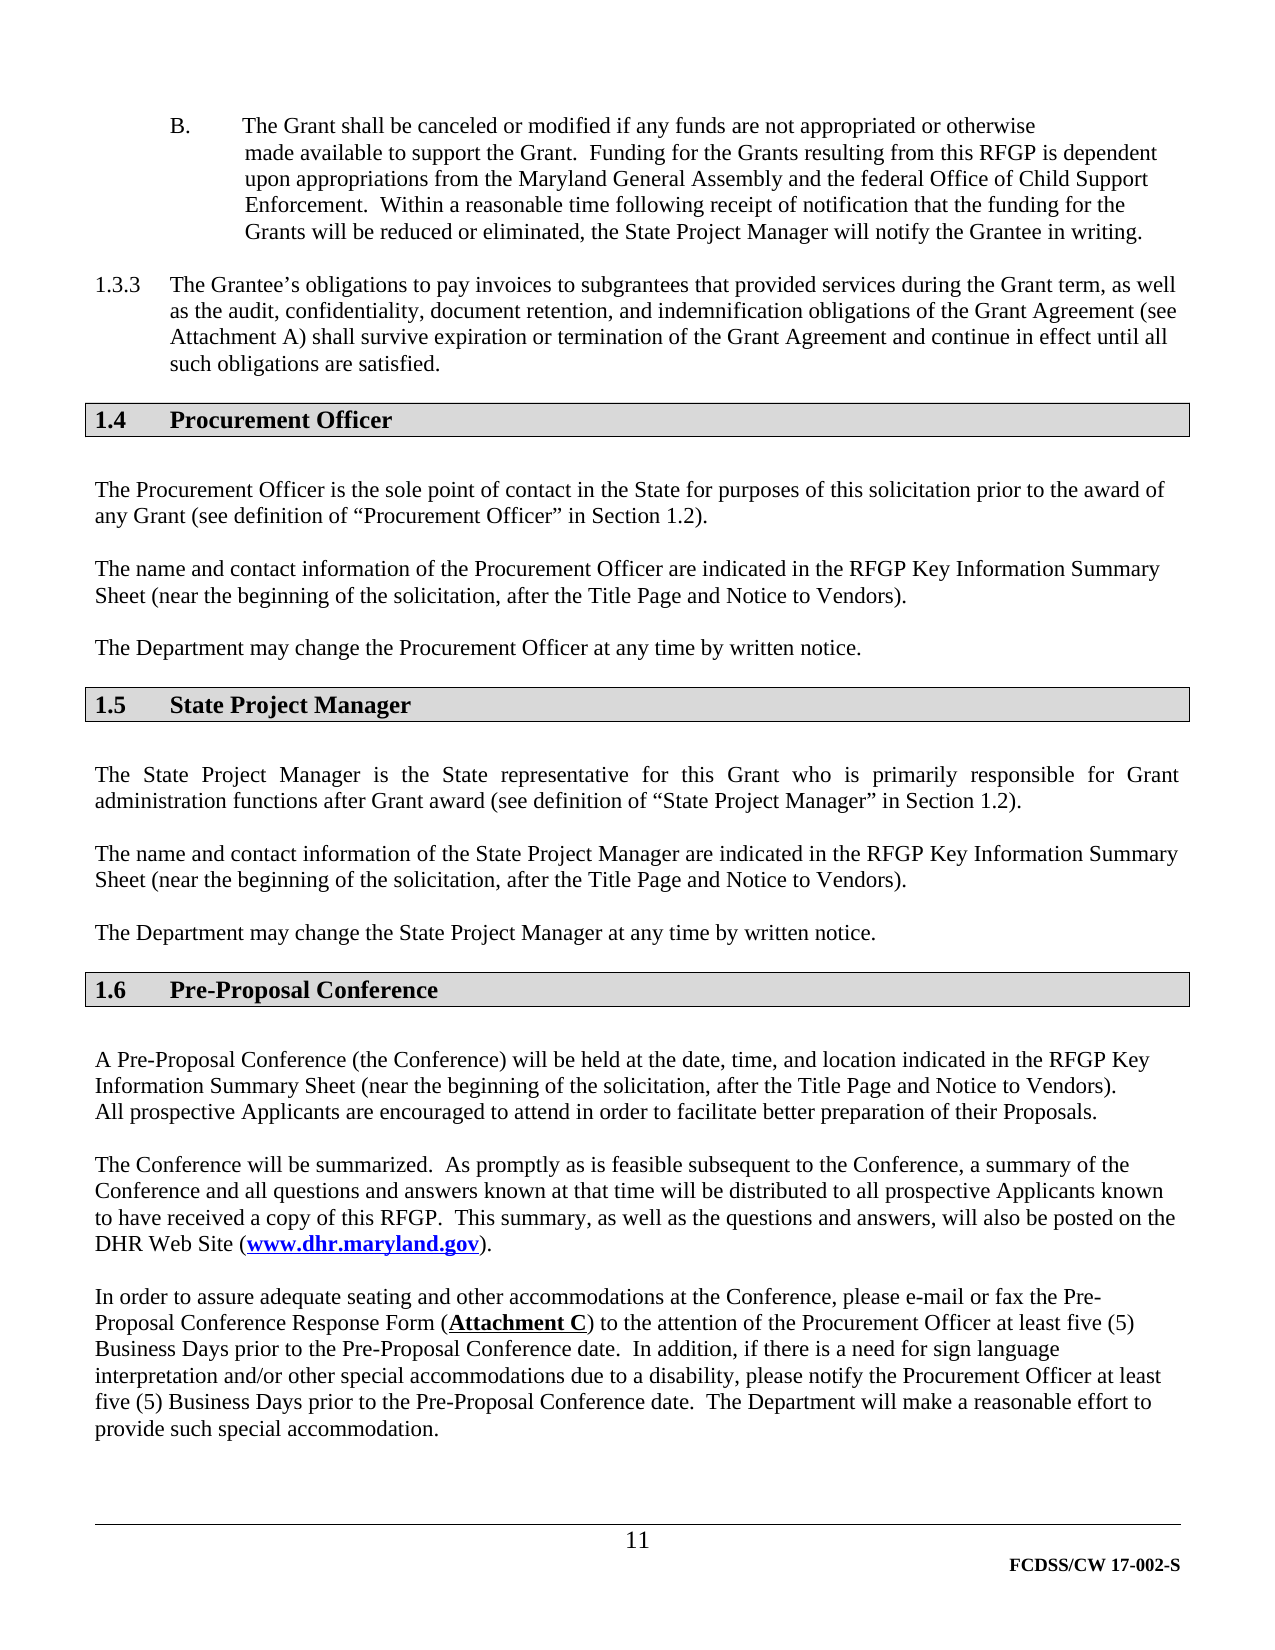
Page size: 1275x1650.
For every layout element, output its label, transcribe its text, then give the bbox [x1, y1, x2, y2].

text The name and contact information of the Procurement Officer are indicated in the RFGP Key Information Summary Sheet (near the beginning of the solicitation, after the Title Page and Notice to Vendors). [94, 555, 1181, 608]
text The State Project Manager is the State representative for this Grant who is primarily responsible for Grant administration functions after Grant award (see definition of “State Project Manager” in Section 1.2). [94, 761, 1181, 814]
subtitle 1.6 Pre-Proposal Conference [86, 973, 1189, 1006]
subtitle 1.5 State Project Manager [86, 688, 1189, 721]
text The Conference will be summarized. As promptly as is feasible subsequent to the Conference, a summary of the Conference and all questions and answers known at that time will be distributed to all prospective Applicants known to have received a copy of this RFGP. This summary, as well as the questions and answers, will also be posted on the DHR Web Site (www.dhr.maryland.gov). [94, 1151, 1181, 1256]
text A Pre-Proposal Conference (the Conference) will be held at the date, time, and location indicated in the RFGP Key Information Summary Sheet (near the beginning of the solicitation, after the Title Page and Notice to Vendors). [94, 1046, 1181, 1098]
list made available to support the Grant. Funding for the Grants resulting from this RFGP is dependent upon appropriations from the Maryland General Assembly and the federal Office of Child Support Enforcement. Within a reasonable time following receipt of notification that the funding for the Grants will be reduced or eliminated, the State Project Manager will notify the Grantee in writing. [244, 139, 1181, 244]
text The Department may change the State Project Manager at any time by written notice. [94, 919, 1181, 945]
text The name and contact information of the State Project Manager are indicated in the RFGP Key Information Summary Sheet (near the beginning of the solicitation, after the Title Page and Notice to Vendors). [94, 840, 1181, 893]
text The Department may change the Procurement Officer at any time by written notice. [94, 634, 1181, 661]
subtitle 1.4 Procurement Officer [86, 404, 1189, 436]
text 1.3.3 The Grantee’s obligations to pay invoices to subgrantees that provided services during the Grant term, as well as the audit, confidentiality, document retention, and indemnification obligations of the Grant Agreement (see Attachment A) shall survive expiration or termination of the Grant Agreement and continue in effect until all such obligations are satisfied. [94, 271, 1181, 376]
text All prospective Applicants are encouraged to attend in order to facilitate better preparation of their Proposals. [94, 1098, 1181, 1125]
text In order to assure adequate seating and other accommodations at the Conference, please e-mail or fax the Pre-Proposal Conference Response Form (Attachment C) to the attention of the Procurement Officer at least five (5) Business Days prior to the Pre-Proposal Conference date. In addition, if there is a need for sign language interpretation and/or other special accommodations due to a disability, please notify the Procurement Officer at least five (5) Business Days prior to the Pre-Proposal Conference date. The Department will make a reasonable effort to provide such special accommodation. [94, 1283, 1181, 1441]
text The Procurement Officer is the sole point of contact in the State for purposes of this solicitation prior to the award of any Grant (see definition of “Procurement Officer” in Section 1.2). [94, 476, 1181, 529]
list B. The Grant shall be canceled or modified if any funds are not appropriated or otherwise [169, 112, 1181, 139]
